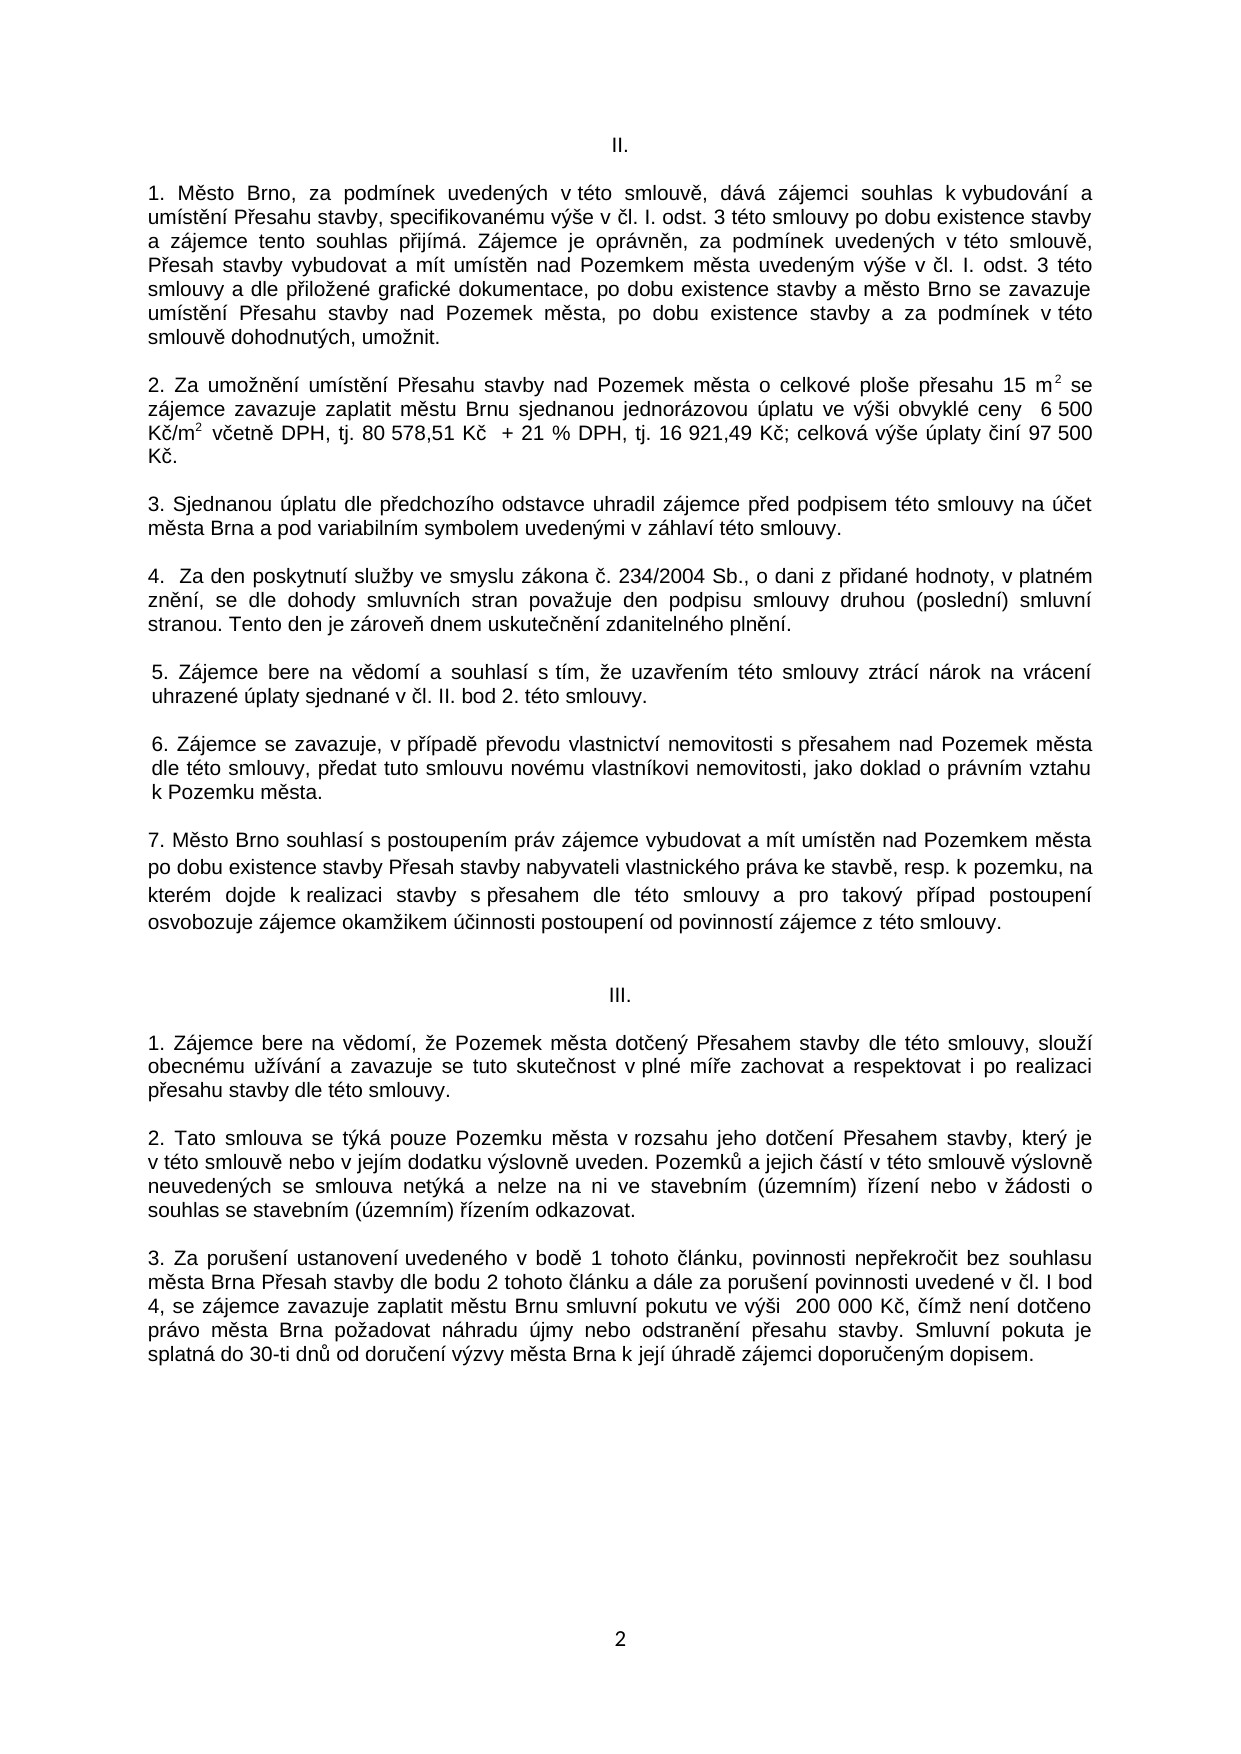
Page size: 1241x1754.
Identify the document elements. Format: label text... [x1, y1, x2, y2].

text 4. Za den poskytnutí služby ve smyslu zákona č. 234/2004 Sb., o dani z přidané hodnoty, v platném znění, se dle dohody smluvních stran považuje den podpisu smlouvy druhou (poslední) smluvní stranou. Tento den je zároveň dnem uskutečnění zdanitelného plnění. [148, 564, 1093, 636]
text 7. Město Brno souhlasí s postoupením práv zájemce vybudovat a mít umístěn nad Pozemkem města po dobu existence stavby Přesah stavby nabyvateli vlastnického práva ke stavbě, resp. k pozemku, na kterém dojde k realizaci stavby s přesahem dle této smlouvy a pro takový případ postoupení osvobozuje zájemce okamžikem účinnosti postoupení od povinností zájemce z této smlouvy. [148, 828, 1093, 934]
text 6. Zájemce se zavazuje, v případě převodu vlastnictví nemovitosti s přesahem nad Pozemek města dle této smlouvy, předat tuto smlouvu novému vlastníkovi nemovitosti, jako doklad o právním vztahu k Pozemku města. [151, 732, 1093, 804]
text 1. Město Brno, za podmínek uvedených v této smlouvě, dává zájemci souhlas k vybudování a umístění Přesahu stavby, specifikovanému výše v čl. I. odst. 3 této smlouvy po dobu existence stavby a zájemce tento souhlas přijímá. Zájemce je oprávněn, za podmínek uvedených v této smlouvě, Přesah stavby vybudovat a mít umístěn nad Pozemkem města uvedeným výše v čl. I. odst. 3 této smlouvy a dle přiložené grafické dokumentace, po dobu existence stavby a město Brno se zavazuje umístění Přesahu stavby nad Pozemek města, po dobu existence stavby a za podmínek v této smlouvě dohodnutých, umožnit. [148, 181, 1093, 348]
text 2. Tato smlouva se týká pouze Pozemku města v rozsahu jeho dotčení Přesahem stavby, který je v této smlouvě nebo v jejím dodatku výslovně uveden. Pozemků a jejich částí v této smlouvě výslovně neuvedených se smlouva netýká a nelze na ni ve stavebním (územním) řízení nebo v žádosti o souhlas se stavebním (územním) řízením odkazovat. [148, 1126, 1093, 1222]
text 3. Za porušení ustanovení uvedeného v bodě 1 tohoto článku, povinnosti nepřekročit bez souhlasu města Brna Přesah stavby dle bodu 2 tohoto článku a dále za porušení povinnosti uvedené v čl. I bod 4, se zájemce zavazuje zaplatit městu Brnu smluvní pokutu ve výši 200 000 Kč, čímž není dotčeno právo města Brna požadovat náhradu újmy nebo odstranění přesahu stavby. Smluvní pokuta je splatná do 30-ti dnů od doručení výzvy města Brna k její úhradě zájemci doporučeným dopisem. [148, 1246, 1093, 1366]
text 2. Za umožnění umístění Přesahu stavby nad Pozemek města o celkové ploše přesahu 15 m2 se zájemce zavazuje zaplatit městu Brnu sjednanou jednorázovou úplatu ve výši obvyklé ceny 6 500 Kč/m2 včetně DPH, tj. 80 578,51 Kč + 21 % DPH, tj. 16 921,49 Kč; celková výše úplaty činí 97 500 Kč. [148, 372, 1093, 468]
text III. [148, 982, 1093, 1006]
text 3. Sjednanou úplatu dle předchozího odstavce uhradil zájemce před podpisem této smlouvy na účet města Brna a pod variabilním symbolem uvedenými v záhlaví této smlouvy. [148, 492, 1093, 540]
text 5. Zájemce bere na vědomí a souhlasí s tím, že uzavřením této smlouvy ztrácí nárok na vrácení uhrazené úplaty sjednané v čl. II. bod 2. této smlouvy. [151, 660, 1093, 708]
text 1. Zájemce bere na vědomí, že Pozemek města dotčený Přesahem stavby dle této smlouvy, slouží obecnému užívání a zavazuje se tuto skutečnost v plné míře zachovat a respektovat i po realizaci přesahu stavby dle této smlouvy. [148, 1030, 1093, 1102]
text II. [148, 133, 1093, 157]
